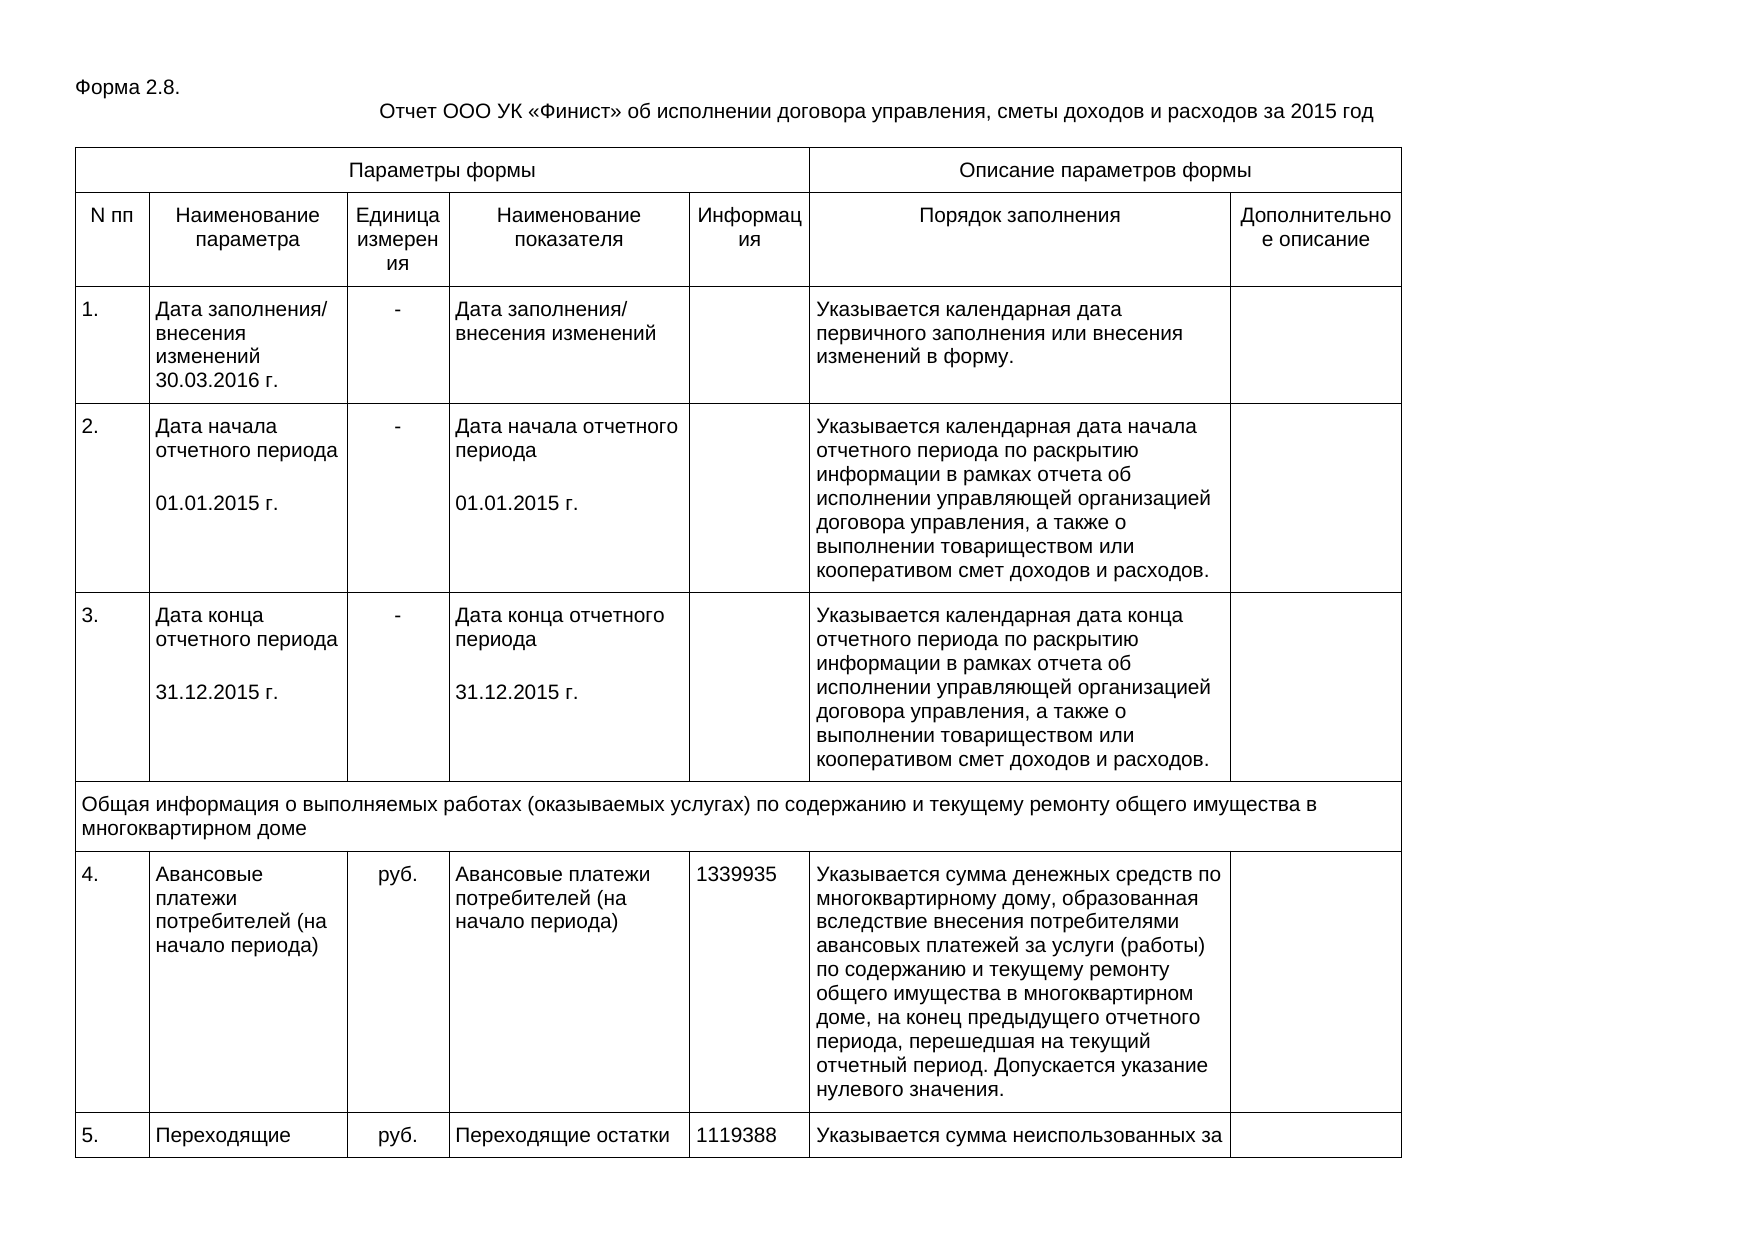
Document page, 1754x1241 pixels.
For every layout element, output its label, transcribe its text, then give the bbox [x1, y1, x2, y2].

table_cell Дата конца отчетного периода 31.12.2015 г. [150, 593, 347, 781]
table_cell [690, 404, 809, 592]
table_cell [450, 1113, 689, 1157]
table_header Описание параметров формы [810, 148, 1401, 192]
table_cell [1231, 404, 1401, 592]
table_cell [150, 1113, 347, 1157]
table_cell Дата конца отчетного периода 31.12.2015 г. [450, 593, 689, 781]
table_cell 5. [76, 1113, 149, 1157]
table_cell - [348, 287, 449, 403]
table_cell 1. [76, 287, 149, 403]
table_cell [1231, 1113, 1401, 1157]
table_cell Авансовые платежи потребителей (на начало периода) [150, 852, 347, 1112]
table_cell руб. [348, 1113, 449, 1157]
table_cell Указывается календарная дата первичного заполнения или внесения изменений в форму. [810, 287, 1230, 403]
table_cell Указывается календарная дата начала отчетного периода по раскрытию информации в рамках отчета об исполнении управляющей организацией договора управления, а также о выполнении товариществом или кооперативом смет доходов и расходов. [810, 404, 1230, 592]
table_cell Единица измерения [348, 193, 449, 286]
table_cell 1119388 [690, 1113, 809, 1157]
table_cell Общая информация о выполняемых работах (оказываемых услугах) по содержанию и текущему ремонту общего имущества в многоквартирном доме [76, 782, 1401, 851]
table_cell Дата начала отчетного периода 01.01.2015 г. [150, 404, 347, 592]
table_cell N пп [76, 193, 149, 286]
table_cell [1231, 852, 1401, 1112]
table_cell Указывается сумма денежных средств по многоквартирному дому, образованная вследствие внесения потребителями авансовых платежей за услуги (работы) по содержанию и текущему ремонту общего имущества в многоквартирном доме, на конец предыдущего отчетного периода, перешедшая на текущий отчетный период. Допускается указание нулевого значения. [810, 852, 1230, 1112]
table_cell - [348, 404, 449, 592]
table_cell Дата заполнения/ внесения изменений [450, 287, 689, 403]
table_cell Дата заполнения/ внесения изменений 30.03.2016 г. [150, 287, 347, 403]
table_cell 4. [76, 852, 149, 1112]
table_cell Наименование показателя [450, 193, 689, 286]
table_cell руб. [348, 852, 449, 1112]
list Отчет ООО УК «Финист» об исполнении договора управления, сметы доходов и расходов за 2015 год [75, 99, 1679, 123]
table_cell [810, 1113, 1230, 1157]
table_cell [690, 593, 809, 781]
table_cell Порядок заполнения [810, 193, 1230, 286]
table_cell [690, 287, 809, 403]
table_cell [1231, 287, 1401, 403]
table_header Параметры формы [76, 148, 809, 192]
table_cell - [348, 593, 449, 781]
table_cell [1231, 593, 1401, 781]
table_cell Дата начала отчетного периода 01.01.2015 г. [450, 404, 689, 592]
table_cell Наименование параметра [150, 193, 347, 286]
table_cell 1339935 [690, 852, 809, 1112]
table_cell Указывается календарная дата конца отчетного периода по раскрытию информации в рамках отчета об исполнении управляющей организацией договора управления, а также о выполнении товариществом или кооперативом смет доходов и расходов. [810, 593, 1230, 781]
table_cell 3. [76, 593, 149, 781]
table_cell Информация [690, 193, 809, 286]
table_cell 2. [76, 404, 149, 592]
list Форма 2.8. [75, 75, 1679, 99]
table_cell Авансовые платежи потребителей (на начало периода) [450, 852, 689, 1112]
table_cell Дополнительное описание [1231, 193, 1401, 286]
